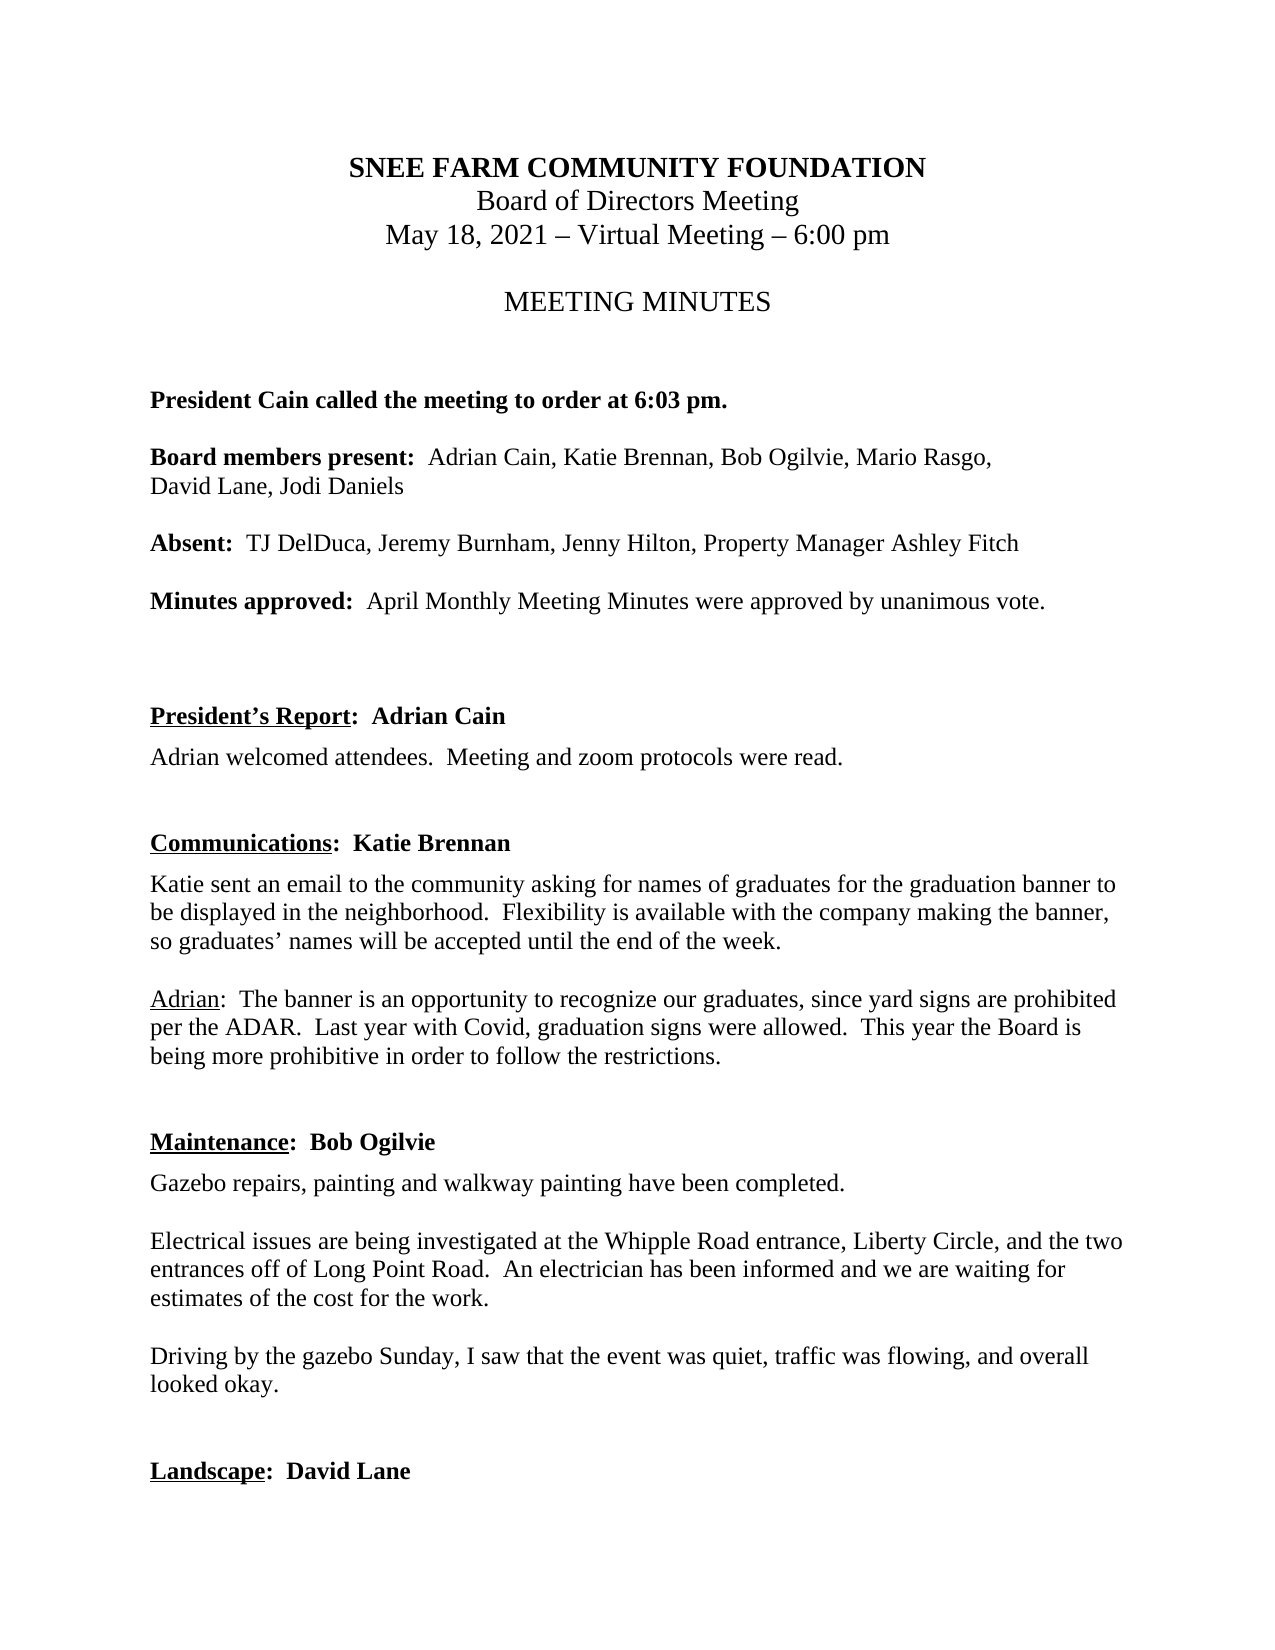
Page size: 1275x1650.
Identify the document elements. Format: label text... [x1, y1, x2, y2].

text May 18, 2021 – Virtual Meeting – 6:00 pm [150, 217, 1125, 251]
text Gazebo repairs, painting and walkway painting have been completed. [150, 1168, 1125, 1197]
text Adrian welcomed attendees. Meeting and zoom protocols were read. [150, 742, 1125, 771]
text Driving by the gazebo Sunday, I saw that the event was quiet, traffic was flowing, and overall looked okay. [150, 1341, 1125, 1398]
text Adrian: The banner is an opportunity to recognize our graduates, since yard signs are prohibited per the ADAR. Last year with Covid, graduation signs were allowed. This year the Board is being more prohibitive in order to follow the restrictions. [150, 984, 1125, 1070]
text SNEE FARM COMMUNITY FOUNDATION [150, 150, 1125, 183]
text Communications: Katie Brennan [150, 828, 1125, 857]
text Board of Directors Meeting [150, 183, 1125, 217]
text President Cain called the meeting to order at 6:03 pm. [150, 385, 1125, 413]
text Board members present: Adrian Cain, Katie Brennan, Bob Ogilvie, Mario Rasgo, [150, 442, 1125, 471]
text Electrical issues are being investigated at the Whipple Road entrance, Liberty Circle, and the two entrances off of Long Point Road. An electrician has been informed and we are waiting for estimates of the cost for the work. [150, 1226, 1125, 1312]
text David Lane, Jodi Daniels [150, 471, 1125, 500]
text Absent: TJ DelDuca, Jeremy Burnham, Jenny Hilton, Property Manager Ashley Fitch [150, 528, 1125, 557]
text Maintenance: Bob Ogilvie [150, 1127, 1125, 1156]
text MEETING MINUTES [150, 284, 1125, 318]
text Minutes approved: April Monthly Meeting Minutes were approved by unanimous vote. [150, 586, 1125, 615]
text President’s Report: Adrian Cain [150, 701, 1125, 730]
text Landscape: David Lane [150, 1456, 1125, 1484]
text Katie sent an email to the community asking for names of graduates for the graduation banner to be displayed in the neighborhood. Flexibility is available with the company making the banner, so graduates’ names will be accepted until the end of the week. [150, 869, 1125, 955]
